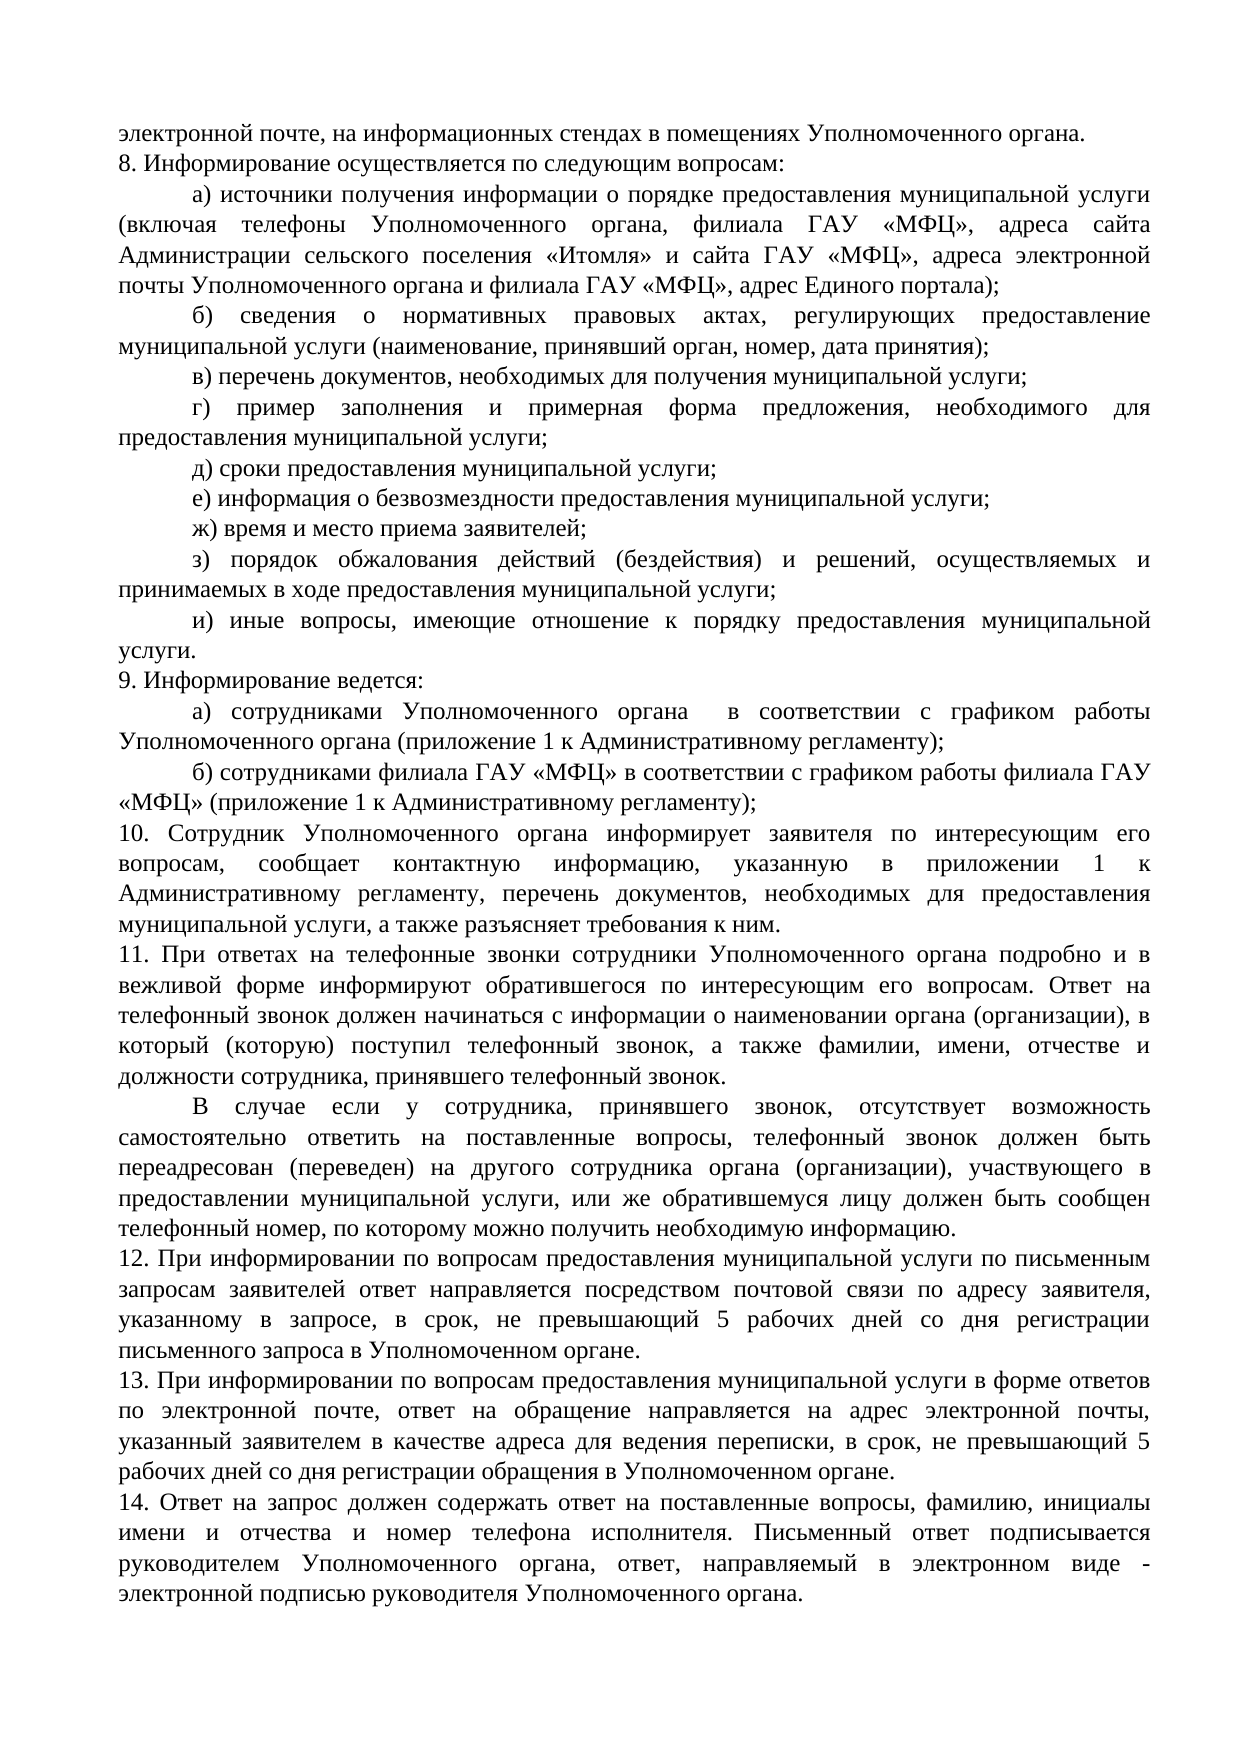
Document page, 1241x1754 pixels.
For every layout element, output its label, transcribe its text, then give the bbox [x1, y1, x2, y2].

text 13. При информировании по вопросам предоставления муниципальной услуги в форме ответов по электронной почте, ответ на обращение направляется на адрес электронной почты, указанный заявителем в качестве адреса для ведения переписки, в срок, не превышающий 5 рабочих дней со дня регистрации обращения в Уполномоченном органе. [118, 1365, 1152, 1485]
text б) сведения о нормативных правовых актах, регулирующих предоставление муниципальной услуги (наименование, принявший орган, номер, дата принятия); [118, 301, 1152, 360]
text б) сотрудниками филиала ГАУ «МФЦ» в соответствии с графиком работы филиала ГАУ «МФЦ» (приложение 1 к Административному регламенту); [118, 757, 1152, 816]
text 9. Информирование ведется: [118, 666, 1152, 694]
text д) сроки предоставления муниципальной услуги; [118, 453, 1152, 481]
text и) иные вопросы, имеющие отношение к порядку предоставления муниципальной услуги. [118, 605, 1152, 664]
text 10. Сотрудник Уполномоченного органа информирует заявителя по интересующим его вопросам, сообщает контактную информацию, указанную в приложении 1 к Административному регламенту, перечень документов, необходимых для предоставления муниципальной услуги, а также разъясняет требования к ним. [118, 818, 1152, 938]
text з) порядок обжалования действий (бездействия) и решений, осуществляемых и принимаемых в ходе предоставления муниципальной услуги; [118, 544, 1152, 603]
text а) источники получения информации о порядке предоставления муниципальной услуги (включая телефоны Уполномоченного органа, филиала ГАУ «МФЦ», адреса сайта Администрации сельского поселения «Итомля» и сайта ГАУ «МФЦ», адреса электронной почты Уполномоченного органа и филиала ГАУ «МФЦ», адрес Единого портала); [118, 179, 1152, 299]
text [118, 118, 1152, 147]
text ж) время и место приема заявителей; [118, 513, 1152, 542]
text в) перечень документов, необходимых для получения муниципальной услуги; [118, 361, 1152, 390]
text 8. Информирование осуществляется по следующим вопросам: [118, 148, 1152, 177]
text 14. Ответ на запрос должен содержать ответ на поставленные вопросы, фамилию, инициалы имени и отчества и номер телефона исполнителя. Письменный ответ подписывается руководителем Уполномоченного органа, ответ, направляемый в электронном виде - электронной подписью руководителя Уполномоченного органа. [118, 1487, 1152, 1607]
text В случае если у сотрудника, принявшего звонок, отсутствует возможность самостоятельно ответить на поставленные вопросы, телефонный звонок должен быть переадресован (переведен) на другого сотрудника органа (организации), участвующего в предоставлении муниципальной услуги, или же обратившемуся лицу должен быть сообщен телефонный номер, по которому можно получить необходимую информацию. [118, 1091, 1152, 1242]
text а) сотрудниками Уполномоченного органа в соответствии с графиком работы Уполномоченного органа (приложение 1 к Административному регламенту); [118, 696, 1152, 755]
text г) пример заполнения и примерная форма предложения, необходимого для предоставления муниципальной услуги; [118, 392, 1152, 451]
text 12. При информировании по вопросам предоставления муниципальной услуги по письменным запросам заявителей ответ направляется посредством почтовой связи по адресу заявителя, указанному в запросе, в срок, не превышающий 5 рабочих дней со дня регистрации письменного запроса в Уполномоченном органе. [118, 1243, 1152, 1363]
text 11. При ответах на телефонные звонки сотрудники Уполномоченного органа подробно и в вежливой форме информируют обратившегося по интересующим его вопросам. Ответ на телефонный звонок должен начинаться с информации о наименовании органа (организации), в который (которую) поступил телефонный звонок, а также фамилии, имени, отчестве и должности сотрудника, принявшего телефонный звонок. [118, 939, 1152, 1090]
text е) информация о безвозмездности предоставления муниципальной услуги; [118, 483, 1152, 512]
